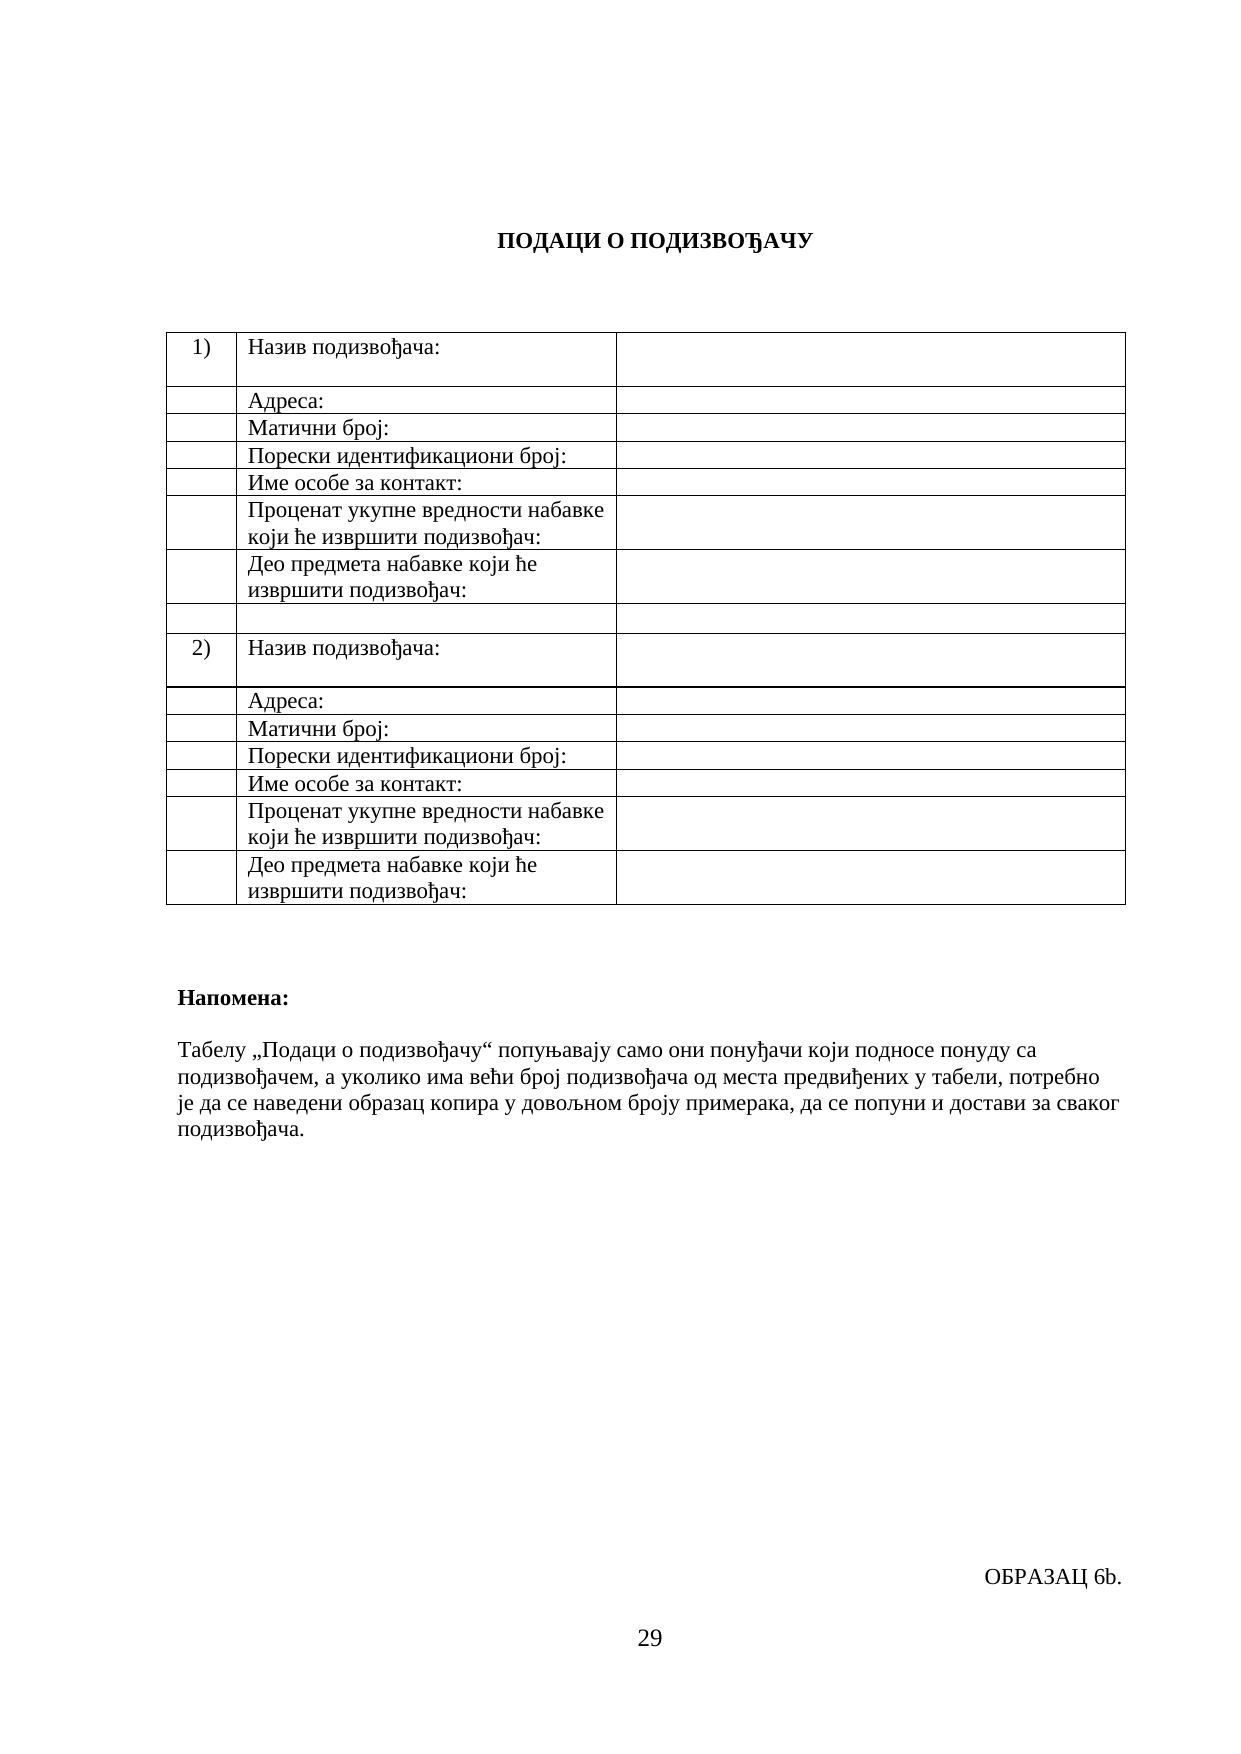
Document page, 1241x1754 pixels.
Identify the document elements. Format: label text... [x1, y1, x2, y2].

table_cell [617, 797, 1125, 850]
table_cell [167, 742, 236, 769]
table_cell [167, 387, 236, 413]
table_cell [617, 469, 1125, 495]
table_cell [167, 442, 236, 468]
table_cell Део предмета набавке који ће извршити подизвођач: [237, 851, 616, 903]
table_cell Матични број: [237, 414, 616, 441]
table_cell [617, 688, 1125, 714]
table_cell [617, 496, 1125, 549]
table_cell [167, 688, 236, 714]
table_cell [617, 442, 1125, 468]
table_cell [617, 387, 1125, 413]
table_cell [167, 414, 236, 441]
table_cell Порески идентификациони број: [237, 742, 616, 769]
table_cell [617, 550, 1125, 603]
table_cell [167, 496, 236, 549]
text ПОДАЦИ О ПОДИЗВОЂАЧУ [177, 227, 1122, 253]
table_cell [617, 715, 1125, 741]
table_cell [167, 469, 236, 495]
table_cell Назив подизвођача: [237, 634, 616, 686]
table_cell [617, 604, 1125, 633]
table_cell [167, 797, 236, 850]
table_cell [617, 742, 1125, 769]
text Табелу „Подаци о подизвођачу“ попуњавају само они понуђачи који подносе понуду са подизвођачем, а уколико има већи број подизвођача од места предвиђених у табели, потребно је да се наведени образац копира у довољном броју примерака, да се попуни и достави за сваког подизвођача. [177, 1036, 1122, 1142]
table_cell [167, 770, 236, 796]
table_cell [167, 715, 236, 741]
table_cell [617, 414, 1125, 441]
table_cell [167, 851, 236, 903]
table_cell [167, 550, 236, 603]
table_cell Име особе за контакт: [237, 469, 616, 495]
text ОБРАЗАЦ 6b. [177, 1563, 1122, 1590]
table_cell Део предмета набавке који ће извршити подизвођач: [237, 550, 616, 603]
table_cell [617, 770, 1125, 796]
table_cell Адреса: [237, 387, 616, 413]
table_header 1) [167, 333, 236, 386]
table_cell Име особе за контакт: [237, 770, 616, 796]
table_cell [167, 604, 236, 633]
table_header [617, 333, 1125, 386]
table_cell Адреса: [237, 688, 616, 714]
table_cell Проценат укупне вредности набавке који ће извршити подизвођач: [237, 797, 616, 850]
table_header Назив подизвођача: [237, 333, 616, 386]
table_cell [237, 604, 616, 633]
table_cell 2) [167, 634, 236, 686]
text Напомена: [177, 984, 1122, 1010]
table_cell Матични број: [237, 715, 616, 741]
table_cell [617, 634, 1125, 686]
table_cell Порески идентификациони број: [237, 442, 616, 468]
table_cell [617, 851, 1125, 903]
table_cell Проценат укупне вредности набавке који ће извршити подизвођач: [237, 496, 616, 549]
